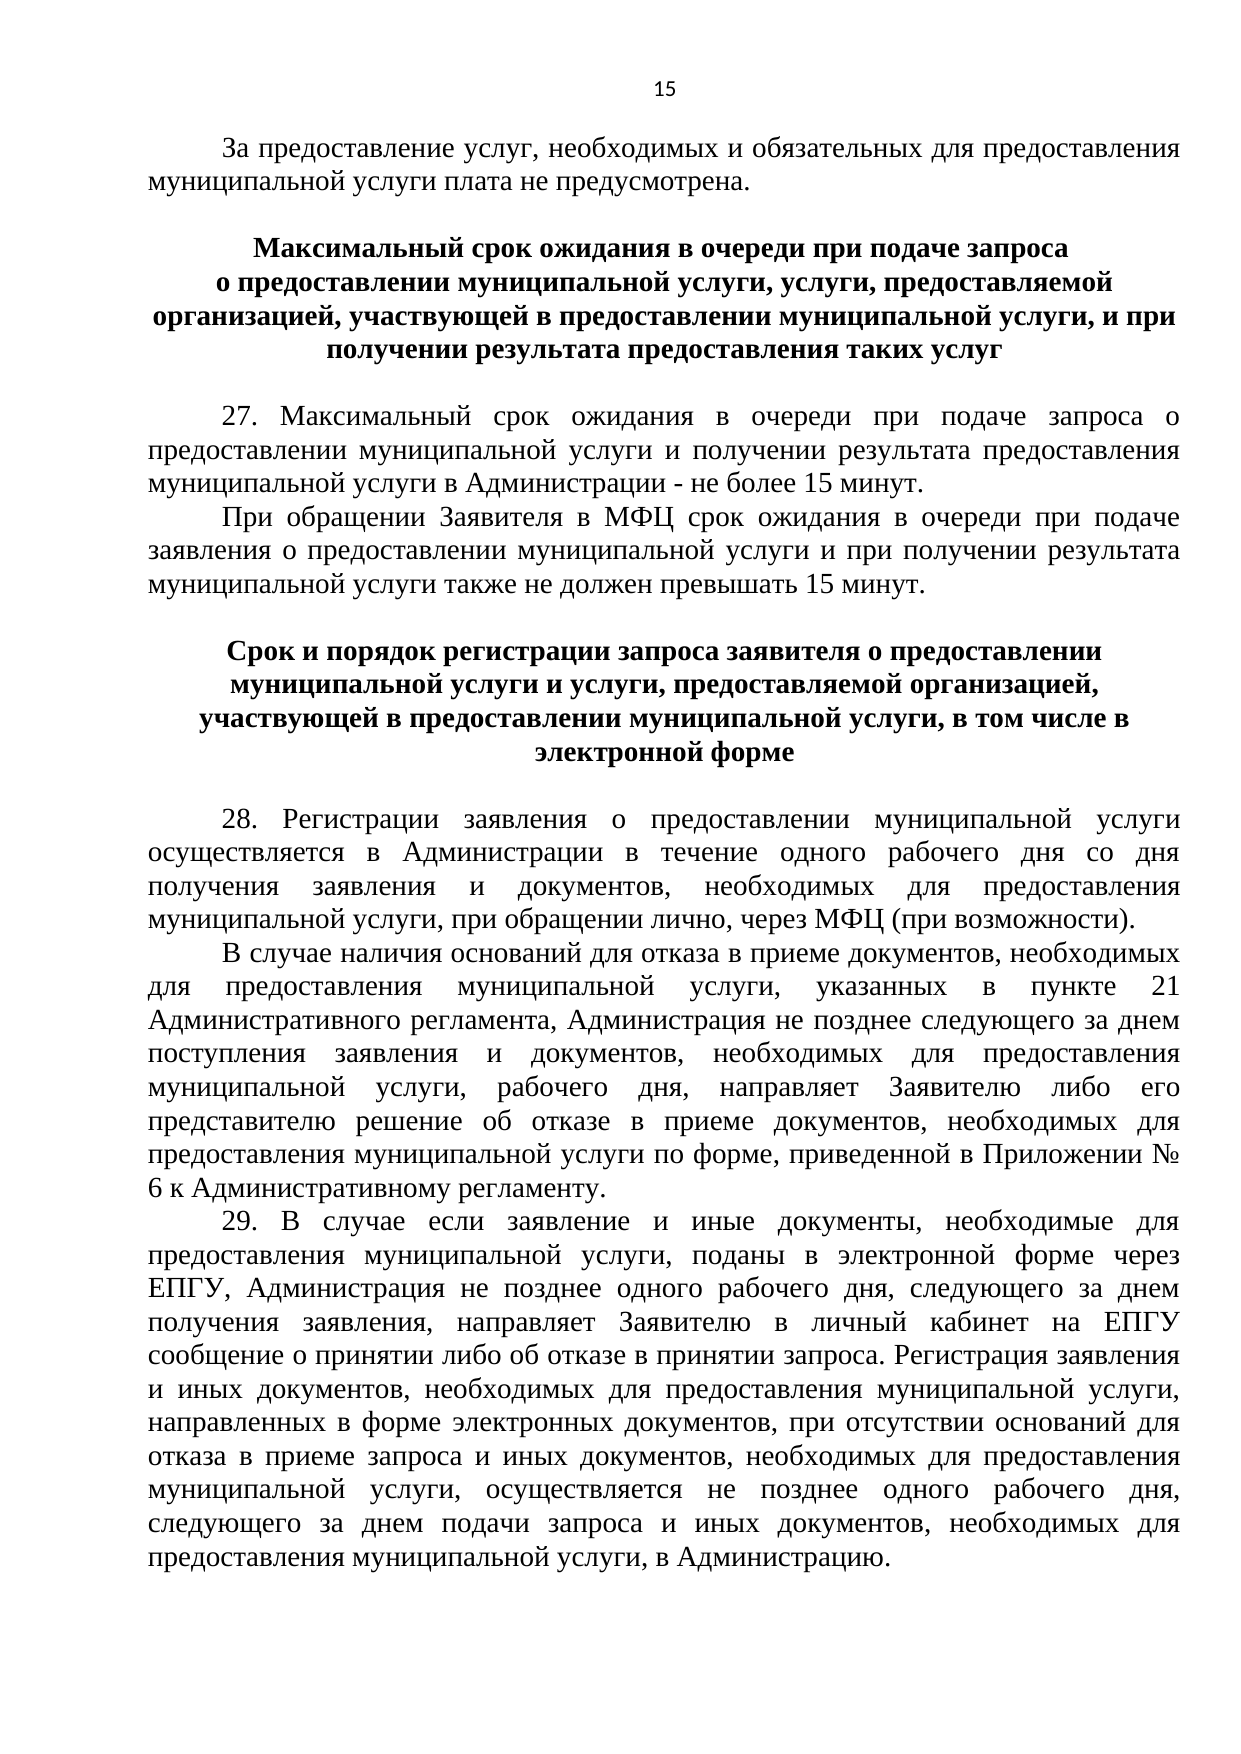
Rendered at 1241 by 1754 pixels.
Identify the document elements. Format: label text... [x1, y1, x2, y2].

text 28. Регистрации заявления о предоставлении муниципальной услуги осуществляется в Администрации в течение одного рабочего дня со дня получения заявления и документов, необходимых для предоставления муниципальной услуги, при обращении лично, через МФЦ (при возможности). [148, 801, 1181, 935]
text Срок и порядок регистрации запроса заявителя о предоставлении муниципальной услуги и услуги, предоставляемой организацией, участвующей в предоставлении муниципальной услуги, в том числе в электронной форме [148, 633, 1181, 767]
text В случае наличия оснований для отказа в приеме документов, необходимых для предоставления муниципальной услуги, указанных в пункте 21 Административного регламента, Администрация не позднее следующего за днем поступления заявления и документов, необходимых для предоставления муниципальной услуги, рабочего дня, направляет Заявителю либо его представителю решение об отказе в приеме документов, необходимых для предоставления муниципальной услуги по форме, приведенной в Приложении № 6 к Административному регламенту. [148, 935, 1181, 1203]
text При обращении Заявителя в МФЦ срок ожидания в очереди при подаче заявления о предоставлении муниципальной услуги и при получении результата муниципальной услуги также не должен превышать 15 минут. [148, 499, 1181, 599]
text Максимальный срок ожидания в очереди при подаче запроса о предоставлении муниципальной услуги, услуги, предоставляемой организацией, участвующей в предоставлении муниципальной услуги, и при получении результата предоставления таких услуг [148, 231, 1181, 365]
text 27. Максимальный срок ожидания в очереди при подаче запроса о предоставлении муниципальной услуги и получении результата предоставления муниципальной услуги в Администрации - не более 15 минут. [148, 398, 1181, 499]
text За предоставление услуг, необходимых и обязательных для предоставления муниципальной услуги плата не предусмотрена. [148, 130, 1181, 197]
text 29. В случае если заявление и иные документы, необходимые для предоставления муниципальной услуги, поданы в электронной форме через ЕПГУ, Администрация не позднее одного рабочего дня, следующего за днем получения заявления, направляет Заявителю в личный кабинет на ЕПГУ сообщение о принятии либо об отказе в принятии запроса. Регистрация заявления и иных документов, необходимых для предоставления муниципальной услуги, направленных в форме электронных документов, при отсутствии оснований для отказа в приеме запроса и иных документов, необходимых для предоставления муниципальной услуги, осуществляется не позднее одного рабочего дня, следующего за днем подачи запроса и иных документов, необходимых для предоставления муниципальной услуги, в Администрацию. [148, 1203, 1181, 1572]
